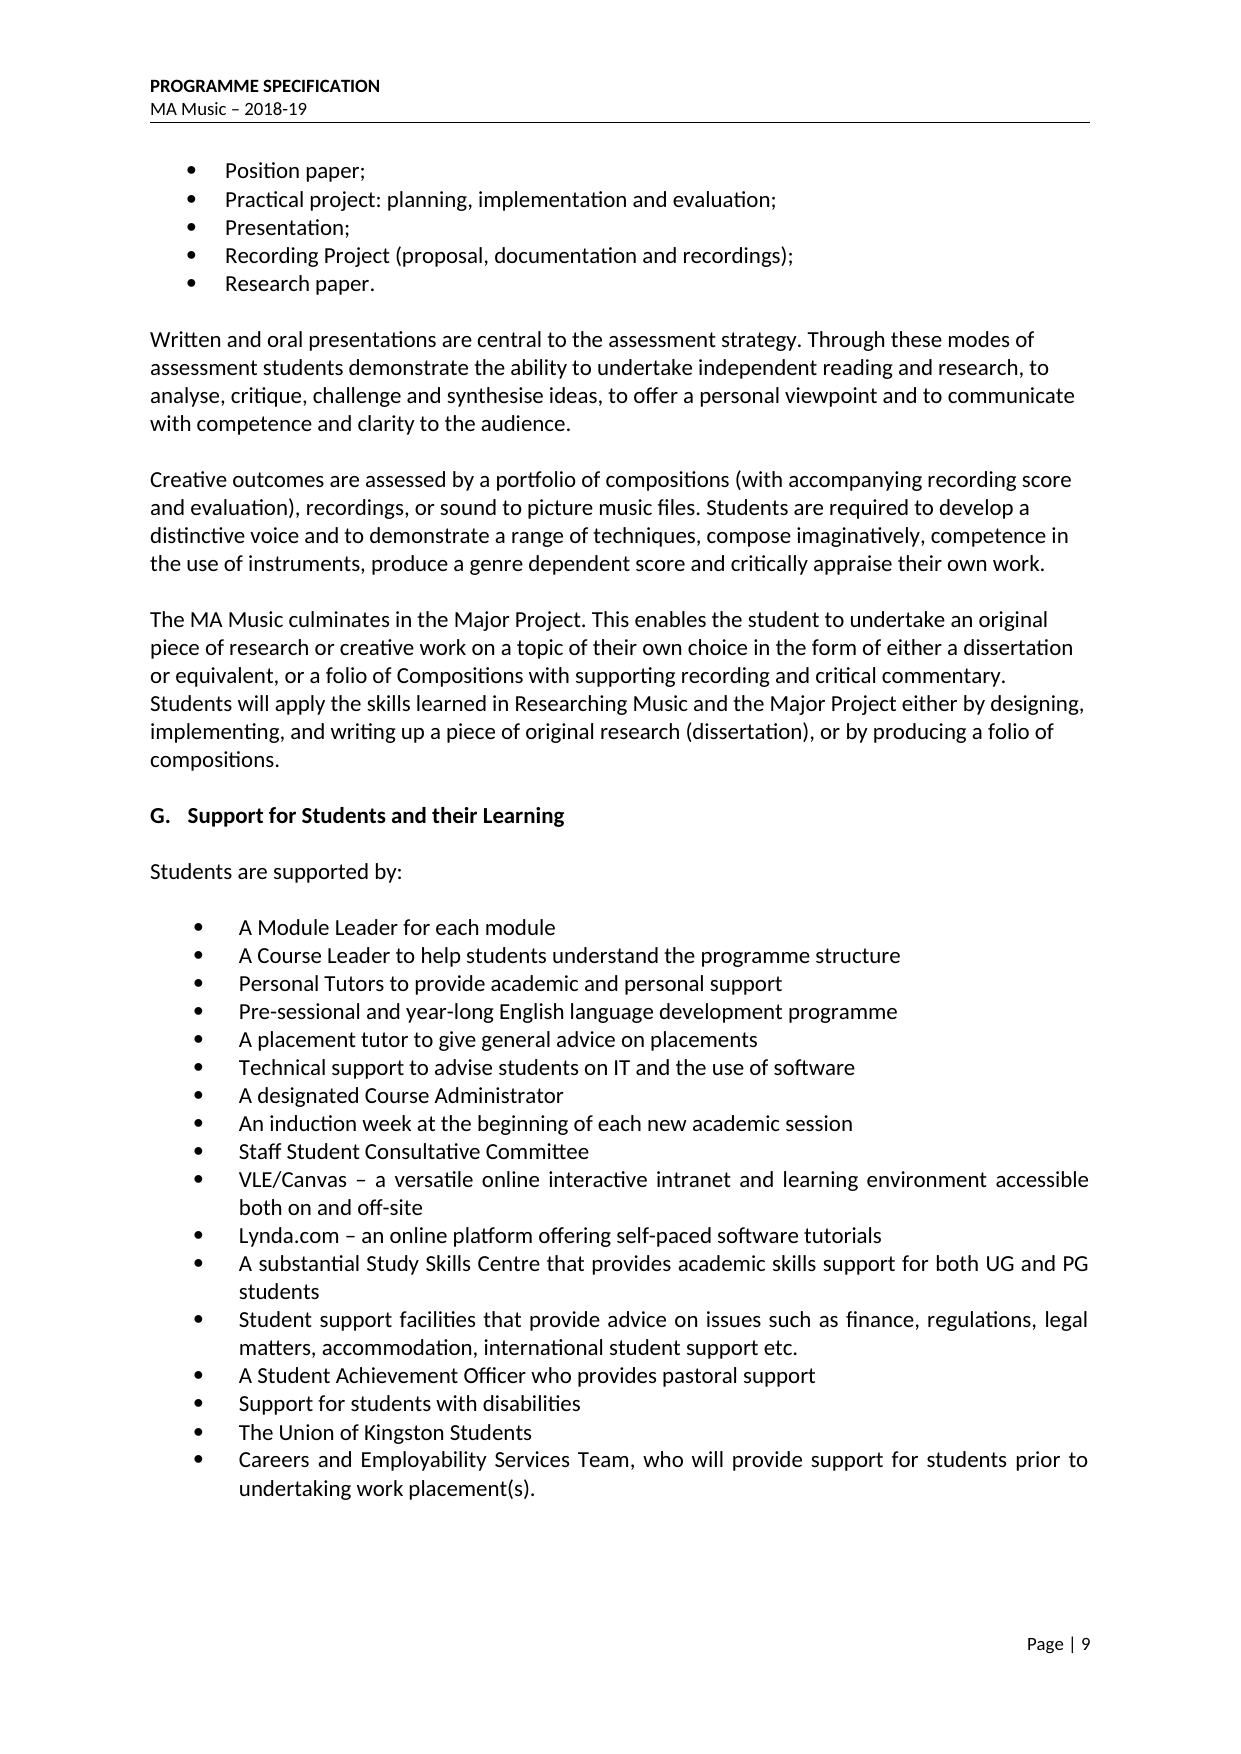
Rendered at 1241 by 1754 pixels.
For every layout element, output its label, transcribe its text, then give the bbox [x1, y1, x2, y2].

list A designated Course Administrator [194, 1081, 1090, 1109]
list Lynda.com – an online platform offering self-paced software tutorials [194, 1221, 1090, 1249]
list A Student Achievement Officer who provides pastoral support [194, 1362, 1090, 1389]
list A Course Leader to help students understand the programme structure [194, 941, 1090, 969]
list A placement tutor to give general advice on placements [194, 1025, 1090, 1053]
list Recording Project (proposal, documentation and recordings); [187, 241, 1090, 269]
list Research paper. [187, 269, 1090, 325]
text Written and oral presentations are central to the assessment strategy. Through these modes of assessment students demonstrate the ability to undertake independent reading and research, to analyse, critique, challenge and synthesise ideas, to offer a personal viewpoint and to communicate with competence and clarity to the audience. [150, 325, 1090, 437]
text Creative outcomes are assessed by a portfolio of compositions (with accompanying recording score and evaluation), recordings, or sound to picture music files. Students are required to develop a distinctive voice and to demonstrate a range of techniques, compose imaginatively, competence in the use of instruments, produce a genre dependent score and critically appraise their own work. [150, 465, 1090, 577]
list An induction week at the beginning of each new academic session [194, 1109, 1090, 1137]
list The Union of Kingston Students [194, 1418, 1090, 1446]
list Personal Tutors to provide academic and personal support [194, 969, 1090, 997]
list VLE/Canvas – a versatile online interactive intranet and learning environment accessible both on and off-site [194, 1165, 1090, 1221]
text Students are supported by: [150, 857, 1090, 885]
list Support for Students and their Learning [150, 801, 1090, 829]
list Careers and Employability Services Team, who will provide support for students prior to undertaking work placement(s). [194, 1446, 1090, 1502]
text The MA Music culminates in the Major Project. This enables the student to undertake an original piece of research or creative work on a topic of their own choice in the form of either a dissertation or equivalent, or a folio of Compositions with supporting recording and critical commentary. Students will apply the skills learned in Researching Music and the Major Project either by designing, implementing, and writing up a piece of original research (dissertation), or by producing a folio of compositions. [150, 605, 1090, 773]
list A Module Leader for each module [194, 913, 1090, 941]
list Pre-sessional and year-long English language development programme [194, 997, 1090, 1025]
list A substantial Study Skills Centre that provides academic skills support for both UG and PG students [194, 1249, 1090, 1306]
list Staff Student Consultative Committee [194, 1137, 1090, 1165]
list Position paper; [187, 157, 1090, 185]
list Support for students with disabilities [194, 1389, 1090, 1418]
list Student support facilities that provide advice on issues such as finance, regulations, legal matters, accommodation, international student support etc. [194, 1306, 1090, 1362]
list Practical project: planning, implementation and evaluation; [187, 185, 1090, 213]
list Presentation; [187, 213, 1090, 241]
list Technical support to advise students on IT and the use of software [194, 1053, 1090, 1081]
